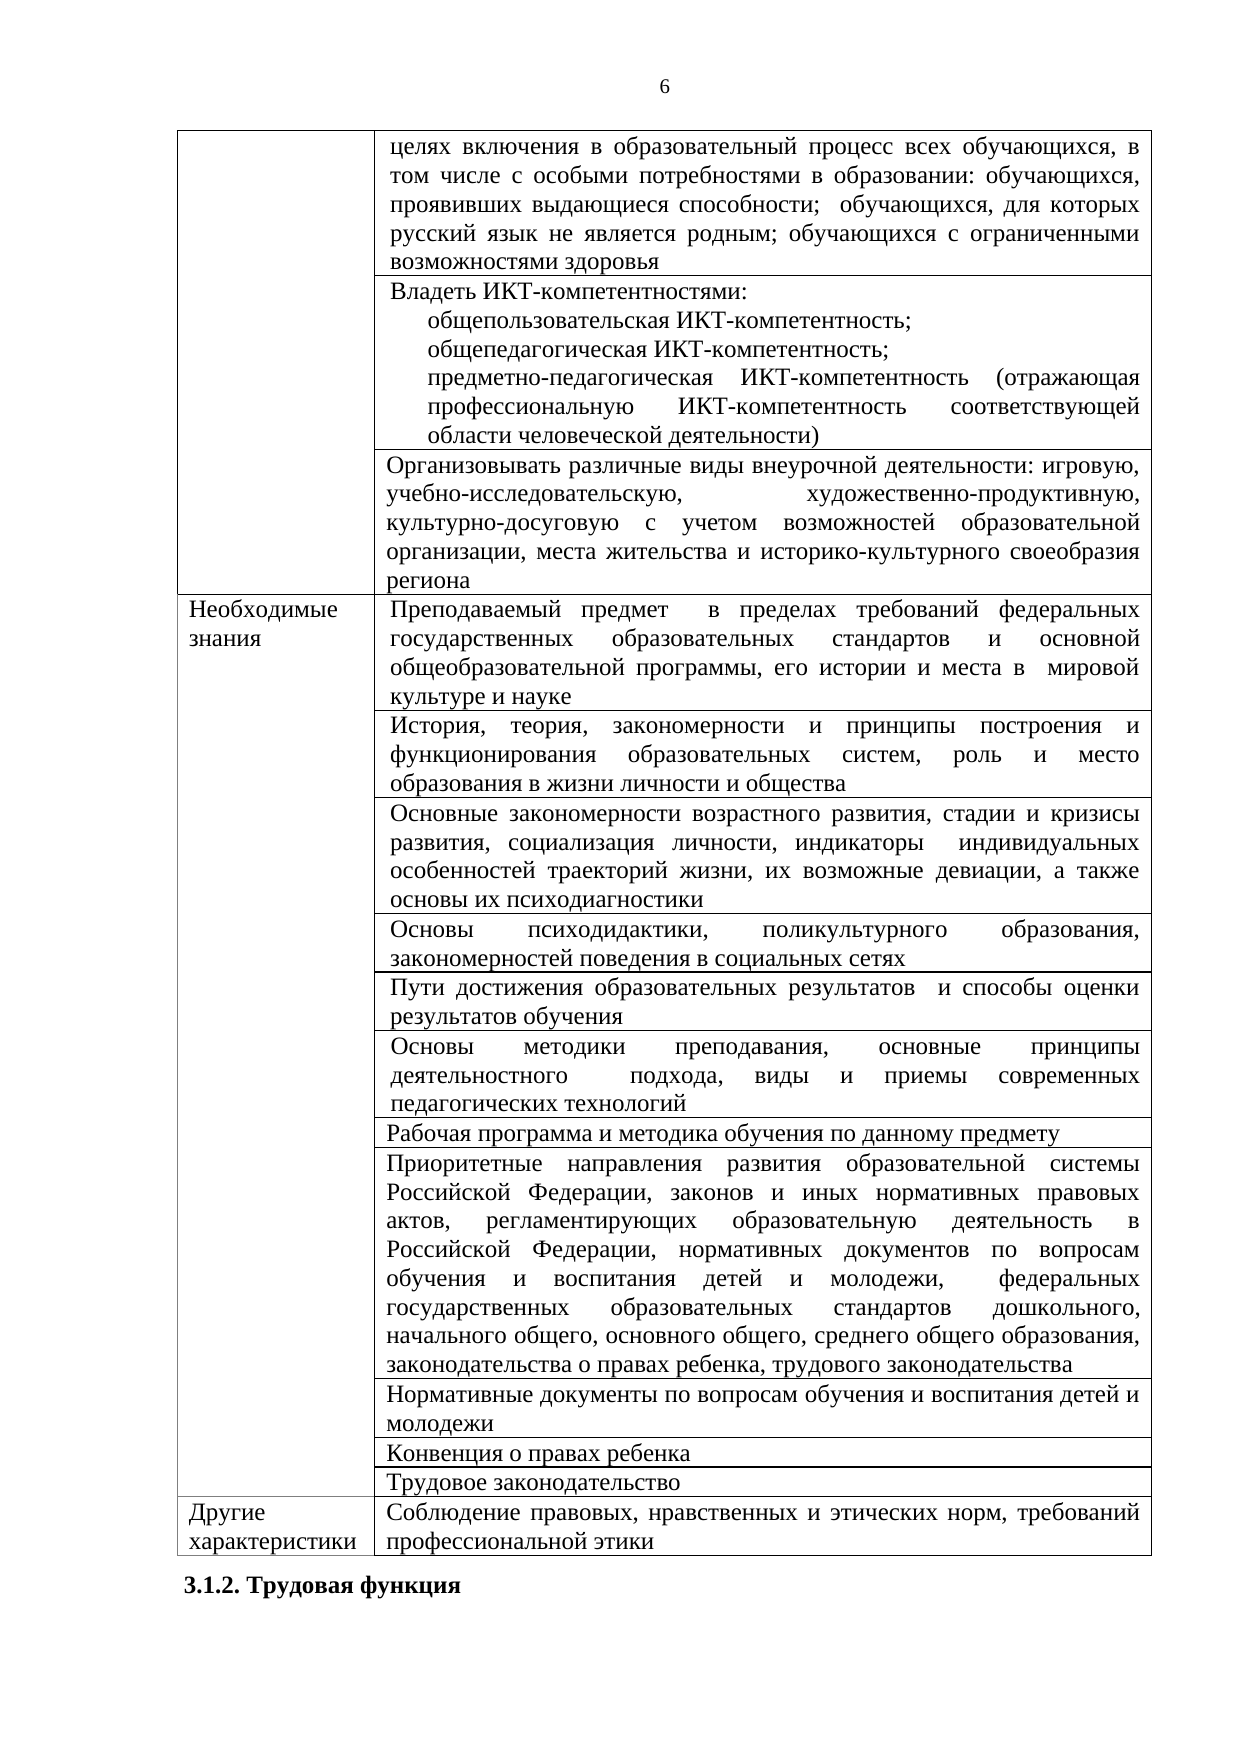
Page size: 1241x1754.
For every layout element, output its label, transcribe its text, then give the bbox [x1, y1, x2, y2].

table_cell Основы методики преподавания, основные принципы деятельностного подхода, виды и приемы современных педагогических технологий [375, 1031, 1151, 1117]
table_cell Рабочая программа и методика обучения по данному предмету [375, 1118, 1151, 1147]
table_cell Соблюдение правовых, нравственных и этических норм, требований профессиональной этики [375, 1497, 1151, 1555]
table_cell Пути достижения образовательных результатов и способы оценки результатов обучения [375, 973, 1151, 1030]
table_cell Преподаваемый предмет в пределах требований федеральных государственных образовательных стандартов и основной общеобразовательной программы, его истории и места в мировой культуре и науке [375, 595, 1151, 709]
table_cell Другие характеристики [178, 1497, 374, 1555]
table_cell Трудовое законодательство [375, 1468, 1151, 1496]
table_cell Нормативные документы по вопросам обучения и воспитания детей и молодежи [375, 1379, 1151, 1437]
table_cell Конвенция о правах ребенка [375, 1438, 1151, 1466]
table_cell Основы психодидактики, поликультурного образования, закономерностей поведения в социальных сетях [375, 914, 1151, 971]
table_cell Организовывать различные виды внеурочной деятельности: игровую, учебно-исследовательскую, художественно-продуктивную, культурно-досуговую с учетом возможностей образовательной организации, места жительства и историко-культурного своеобразия региона [375, 450, 1151, 593]
table_cell Приоритетные направления развития образовательной системы Российской Федерации, законов и иных нормативных правовых актов, регламентирующих образовательную деятельность в Российской Федерации, нормативных документов по вопросам обучения и воспитания детей и молодежи, федеральных государственных образовательных стандартов дошкольного, начального общего, основного общего, среднего общего образования, законодательства о правах ребенка, трудового законодательства [375, 1148, 1151, 1378]
table_header 3.1.2. Трудовая функция [166, 1556, 1140, 1617]
table_cell Основные закономерности возрастного развития, стадии и кризисы развития, социализация личности, индикаторы индивидуальных особенностей траекторий жизни, их возможные девиации, а также основы их психодиагностики [375, 798, 1151, 913]
table_cell Необходимые знания [178, 595, 374, 1496]
table_cell Владеть ИКТ-компетентностями: общепользовательская ИКТ-компетентность; общепедагогическая ИКТ-компетентность; предметно-педагогическая ИКТ-компетентность (отражающая профессиональную ИКТ-компетентность соответствующей области человеческой деятельности) [375, 276, 1151, 449]
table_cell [375, 131, 1151, 275]
table_cell История, теория, закономерности и принципы построения и функционирования образовательных систем, роль и место образования в жизни личности и общества [375, 711, 1151, 797]
